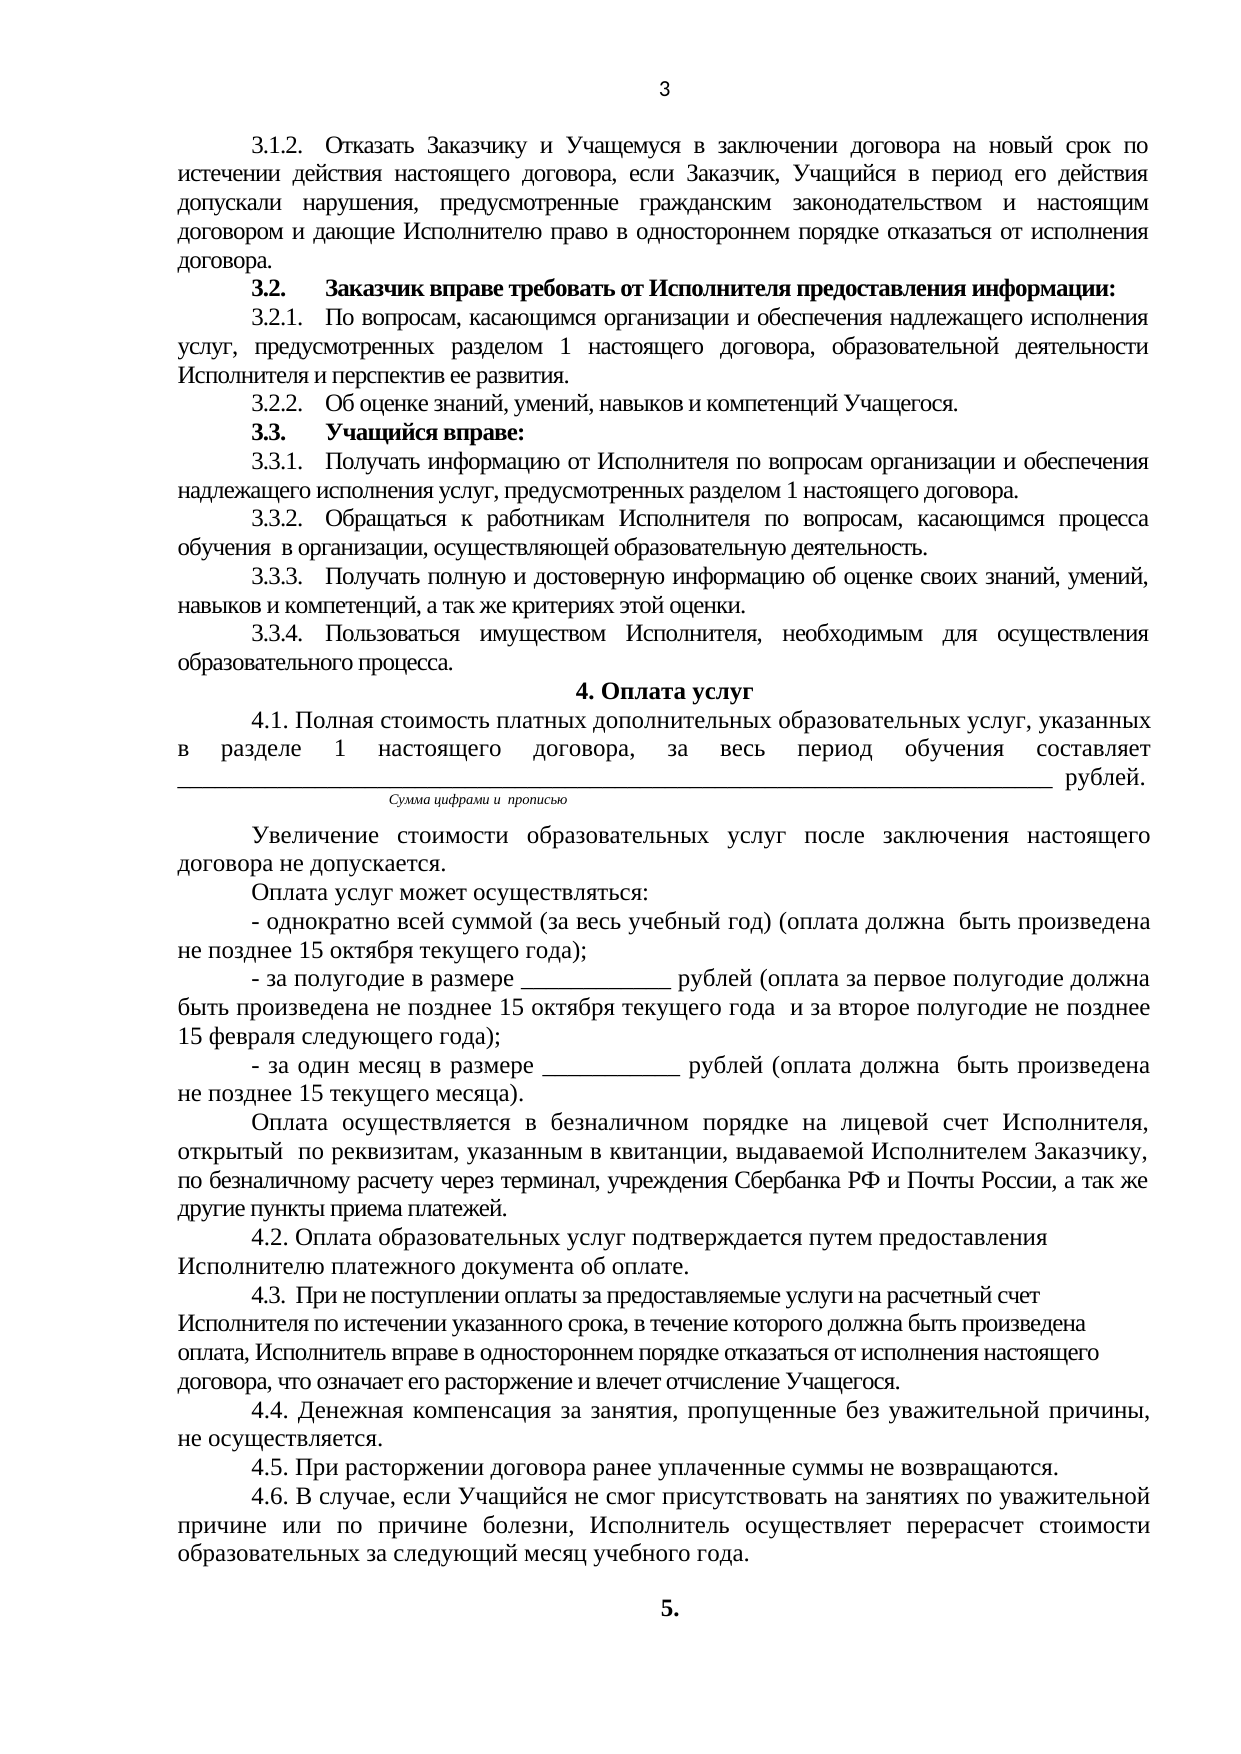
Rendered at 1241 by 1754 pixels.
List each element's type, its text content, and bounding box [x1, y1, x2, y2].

subtitle - за полугодие в размере ____________ рублей (оплата за первое полугодие должна быть произведена не позднее 15 октября текущего года и за второе полугодие не позднее 15 февраля следующего года); [177, 963, 1152, 1050]
subtitle 4.5. При расторжении договора ранее уплаченные суммы не возвращаются. [177, 1452, 1152, 1481]
subtitle - однократно всей суммой (за весь учебный год) (оплата должна быть произведена не позднее 15 октября текущего года); [177, 906, 1152, 963]
list При не поступлении оплаты за предоставляемые услуги на расчетный счет Исполнителя по истечении указанного срока, в течение которого должна быть произведена оплата, Исполнитель вправе в одностороннем порядке отказаться от исполнения настоящего договора, что означает его расторжение и влечет отчисление Учащегося. [177, 1280, 1149, 1395]
subtitle 4.2. Оплата образовательных услуг подтверждается путем предоставления Исполнителю платежного документа об оплате. [177, 1222, 1152, 1280]
subtitle Сумма цифрами и прописью [177, 791, 1152, 820]
list По вопросам, касающимся организации и обеспечения надлежащего исполнения услуг, предусмотренных разделом 1 настоящего договора, образовательной деятельности Исполнителя и перспектив ее развития. [177, 302, 1149, 388]
list Обращаться к работникам Исполнителя по вопросам, касающимся процесса обучения в организации, осуществляющей образовательную деятельность. [177, 503, 1149, 561]
list Получать информацию от Исполнителя по вопросам организации и обеспечения надлежащего исполнения услуг, предусмотренных разделом 1 настоящего договора. [177, 446, 1149, 503]
list Заказчик вправе требовать от Исполнителя предоставления информации: [177, 273, 1149, 302]
list Отказать Заказчику и Учащемуся в заключении договора на новый срок по истечении действия настоящего договора, если Заказчик, Учащийся в период его действия допускали нарушения, предусмотренные гражданским законодательством и настоящим договором и дающие Исполнителю право в одностороннем порядке отказаться от исполнения договора. [177, 130, 1149, 273]
list Учащийся вправе: [177, 417, 1149, 446]
subtitle 4.4. Денежная компенсация за занятия, пропущенные без уважительной причины, не осуществляется. [177, 1395, 1152, 1452]
subtitle Увеличение стоимости образовательных услуг после заключения настоящего договора не допускается. [177, 820, 1152, 877]
subtitle 4. Оплата услуг [177, 676, 1152, 705]
list Об оценке знаний, умений, навыков и компетенций Учащегося. [177, 388, 1149, 417]
list Пользоваться имуществом Исполнителя, необходимым для осуществления образовательного процесса. [177, 618, 1149, 676]
subtitle - за один месяц в размере ___________ рублей (оплата должна быть произведена не позднее 15 текущего месяца). [177, 1050, 1152, 1107]
list Оплата осуществляется в безналичном порядке на лицевой счет Исполнителя, открытый по реквизитам, указанным в квитанции, выдаваемой Исполнителем Заказчику, по безналичному расчету через терминал, учреждения Сбербанка РФ и Почты России, а так же другие пункты приема платежей. [177, 1107, 1149, 1222]
subtitle 4.6. В случае, если Учащийся не смог присутствовать на занятиях по уважительной причине или по причине болезни, Исполнитель осуществляет перерасчет стоимости образовательных за следующий месяц учебного года. [177, 1481, 1152, 1567]
list Получать полную и достоверную информацию об оценке своих знаний, умений, навыков и компетенций, а так же критериях этой оценки. [177, 561, 1149, 618]
subtitle Оплата услуг может осуществляться: [177, 877, 1152, 906]
subtitle 4.1. Полная стоимость платных дополнительных образовательных услуг, указанных в разделе 1 настоящего договора, за весь период обучения составляет ______________________________________________________________________ рублей. [177, 705, 1152, 791]
